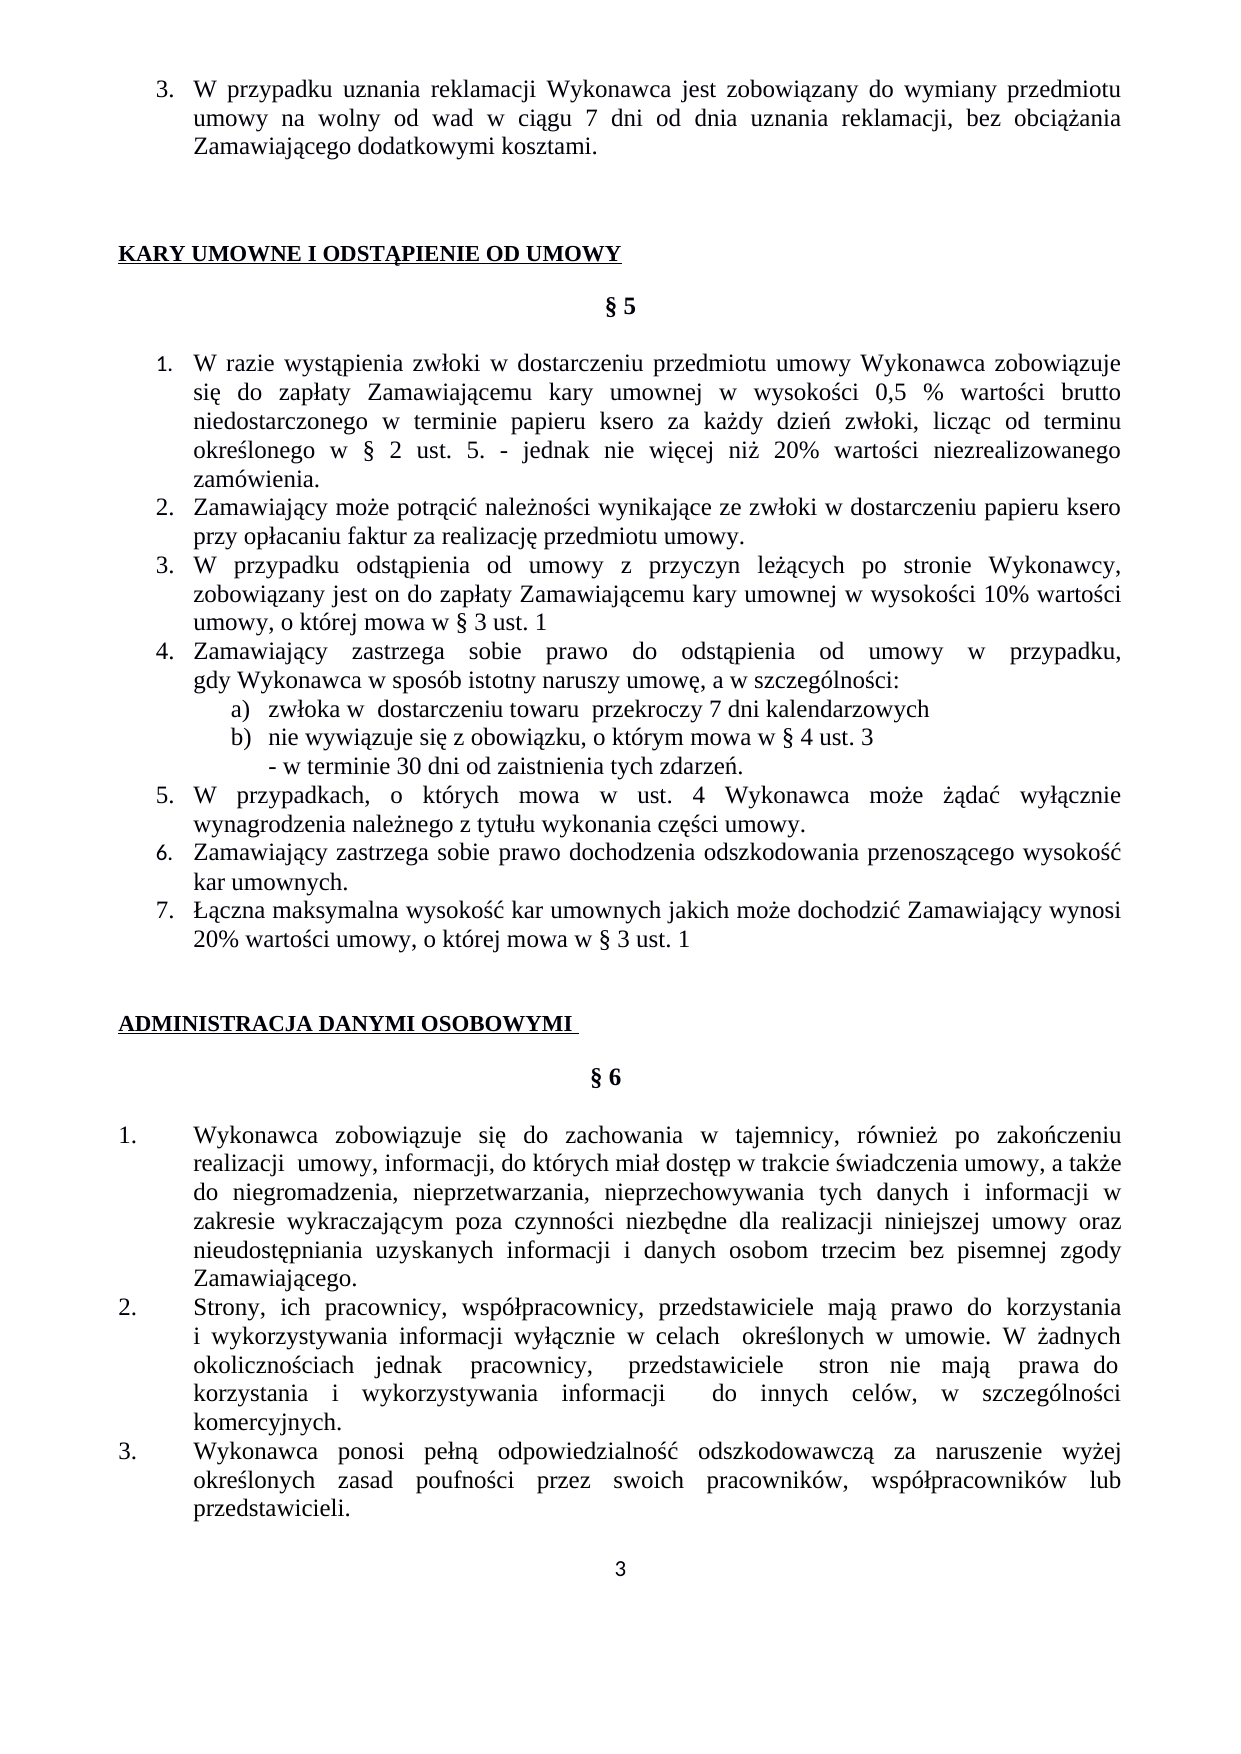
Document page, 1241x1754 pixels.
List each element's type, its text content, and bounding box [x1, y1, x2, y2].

list nie wywiązuje się z obowiązku, o którym mowa w § 4 ust. 3 [231, 722, 1122, 751]
list Strony, ich pracownicy, współpracownicy, przedstawiciele mają prawo do korzystania i wykorzystywania informacji wyłącznie w celach określonych w umowie. W żadnych okolicznościach jednak pracownicy, przedstawiciele stron nie mają prawa do korzystania i wykorzystywania informacji do innych celów, w szczególności komercyjnych. [118, 1292, 1122, 1436]
list W przypadku odstąpienia od umowy z przyczyn leżących po stronie Wykonawcy, zobowiązany jest on do zapłaty Zamawiającemu kary umownej w wysokości 10% wartości umowy, o której mowa w § 3 ust. 1 [156, 550, 1122, 636]
list W przypadku uznania reklamacji Wykonawca jest zobowiązany do wymiany przedmiotu umowy na wolny od wad w ciągu 7 dni od dnia uznania reklamacji, bez obciążania Zamawiającego dodatkowymi kosztami. [156, 74, 1122, 160]
list Zamawiający zastrzega sobie prawo do odstąpienia od umowy w przypadku, gdy Wykonawca w sposób istotny naruszy umowę, a w szczególności: [156, 636, 1122, 694]
text - w terminie 30 dni od zaistnienia tych zdarzeń. [268, 751, 1122, 780]
list W razie wystąpienia zwłoki w dostarczeniu przedmiotu umowy Wykonawca zobowiązuje się do zapłaty Zamawiającemu kary umownej w wysokości 0,5 % wartości brutto niedostarczonego w terminie papieru ksero za każdy dzień zwłoki, licząc od terminu określonego w § 2 ust. 5. - jednak nie więcej niż 20% wartości niezrealizowanego zamówienia. [156, 348, 1122, 492]
list Łączna maksymalna wysokość kar umownych jakich może dochodzić Zamawiający wynosi 20% wartości umowy, o której mowa w § 3 ust. 1 [156, 895, 1122, 953]
text KARY UMOWNE I ODSTĄPIENIE OD UMOWY [118, 240, 1122, 266]
list W przypadkach, o których mowa w ust. 4 Wykonawca może żądać wyłącznie wynagrodzenia należnego z tytułu wykonania części umowy. [156, 780, 1122, 837]
text ADMINISTRACJA DANYMI OSOBOWYMI [118, 1009, 1122, 1036]
list Wykonawca ponosi pełną odpowiedzialność odszkodowawczą za naruszenie wyżej określonych zasad poufności przez swoich pracowników, współpracowników lub przedstawicieli. [118, 1436, 1122, 1522]
list zwłoka w dostarczeniu towaru przekroczy 7 dni kalendarzowych [231, 694, 1122, 722]
list Wykonawca zobowiązuje się do zachowania w tajemnicy, również po zakończeniu realizacji umowy, informacji, do których miał dostęp w trakcie świadczenia umowy, a także do niegromadzenia, nieprzetwarzania, nieprzechowywania tych danych i informacji w zakresie wykraczającym poza czynności niezbędne dla realizacji niniejszej umowy oraz nieudostępniania uzyskanych informacji i danych osobom trzecim bez pisemnej zgody Zamawiającego. [118, 1120, 1122, 1292]
text § 6 [88, 1062, 1122, 1091]
text § 5 [118, 291, 1122, 320]
list Zamawiający może potrącić należności wynikające ze zwłoki w dostarczeniu papieru ksero przy opłacaniu faktur za realizację przedmiotu umowy. [156, 492, 1122, 550]
list Zamawiający zastrzega sobie prawo dochodzenia odszkodowania przenoszącego wysokość kar umownych. [156, 837, 1122, 895]
